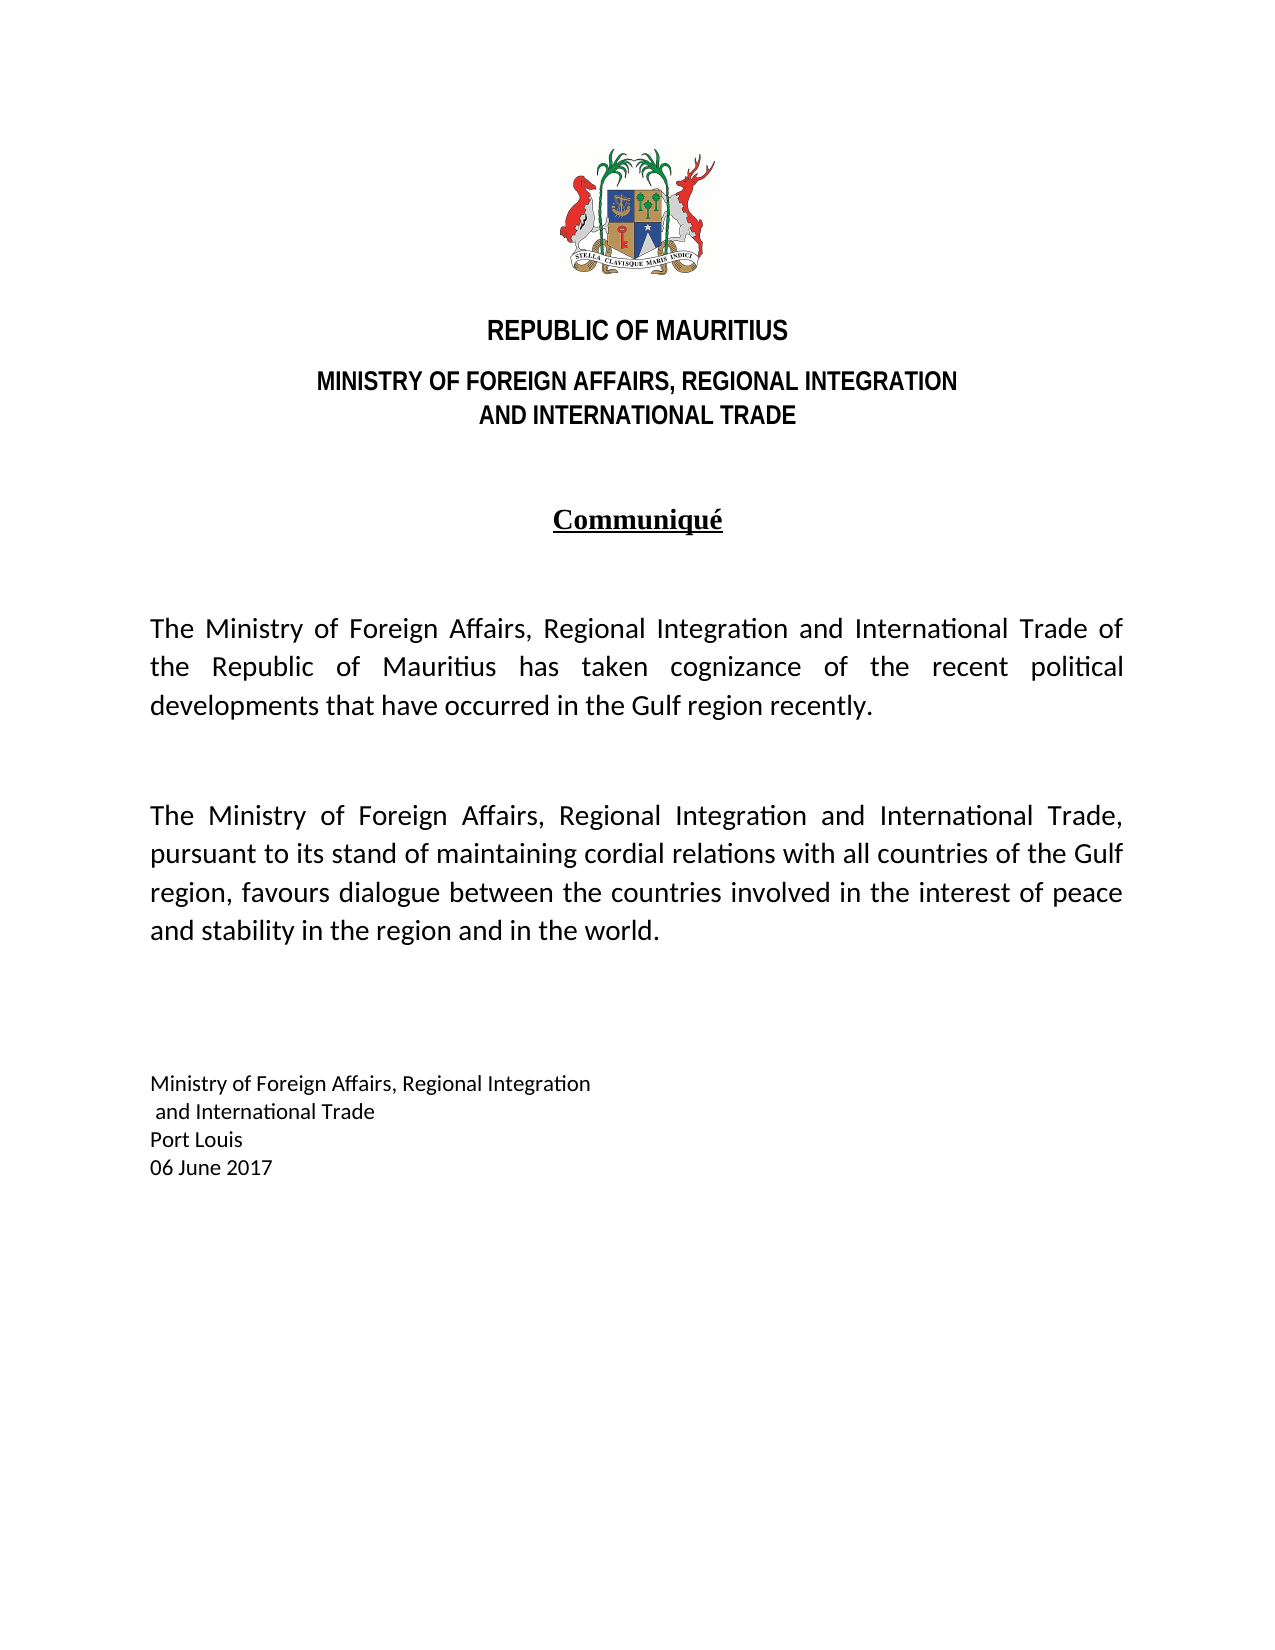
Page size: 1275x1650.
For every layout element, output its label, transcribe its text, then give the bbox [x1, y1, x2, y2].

text The Ministry of Foreign Affairs, Regional Integration and International Trade, pursuant to its stand of maintaining cordial relations with all countries of the Gulf region, favours dialogue between the countries involved in the interest of peace and stability in the region and in the world. [150, 797, 1125, 948]
text MINISTRY OF FOREIGN AFFAIRS, REGIONAL INTEGRATION AND INTERNATIONAL TRADE [19, 365, 1256, 430]
text REPUBLIC OF MAURITIUS [150, 313, 1125, 346]
picture [560, 149, 715, 275]
text 06 June 2017 [150, 1153, 1125, 1181]
text Ministry of Foreign Affairs, Regional Integration and International Trade [150, 1069, 1125, 1125]
text The Ministry of Foreign Affairs, Regional Integration and International Trade of the Republic of Mauritius has taken cognizance of the recent political developments that have occurred in the Gulf region recently. [150, 610, 1125, 722]
text Communiqué [150, 502, 1125, 535]
text Port Louis [150, 1125, 1125, 1153]
